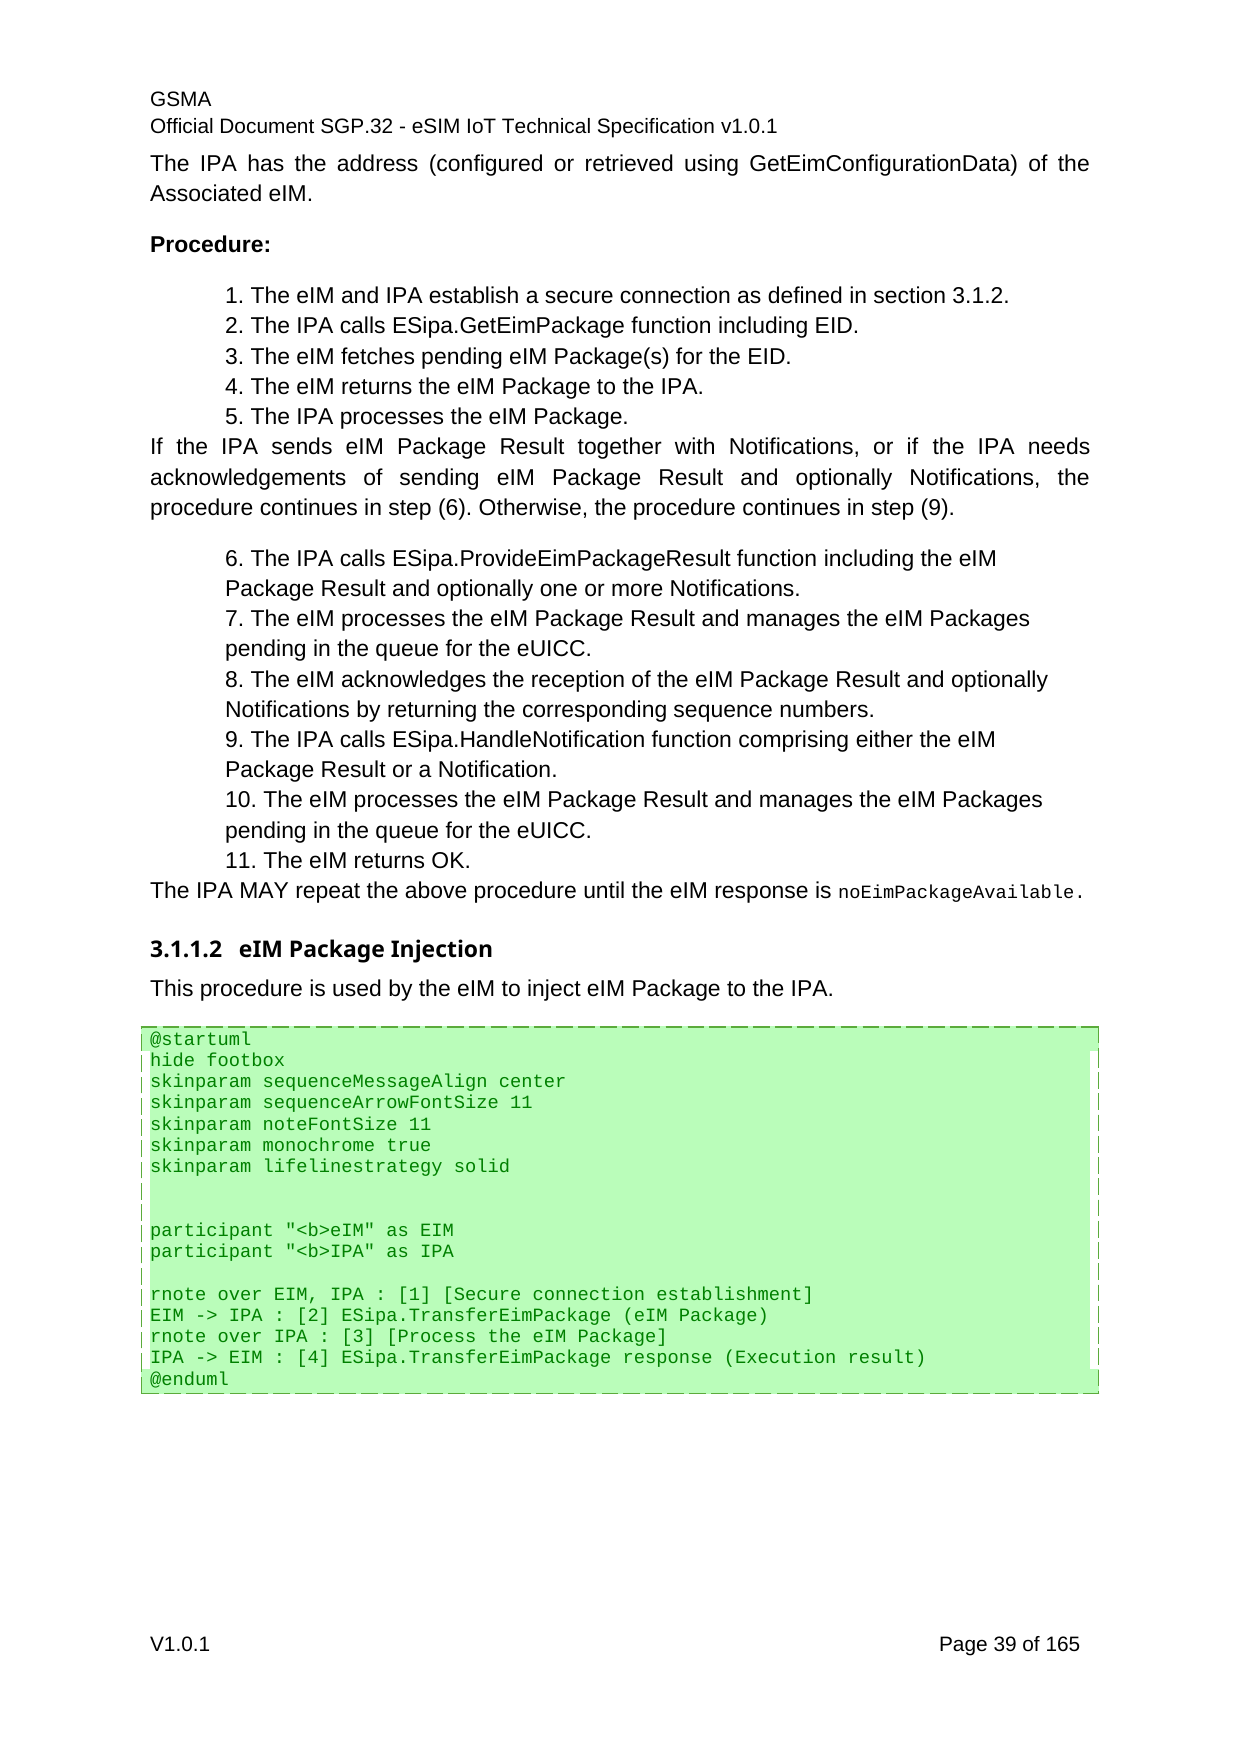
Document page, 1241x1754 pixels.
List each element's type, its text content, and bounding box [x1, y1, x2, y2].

list 8. The eIM acknowledges the reception of the eIM Package Result and optionally Notifications by returning the corresponding sequence numbers. [225, 666, 1090, 722]
list 4. The eIM returns the eIM Package to the IPA. [225, 373, 1090, 399]
list 9. The IPA calls ESipa.HandleNotification function comprising either the eIM Package Result or a Notification. [225, 726, 1090, 783]
list 7. The eIM processes the eIM Package Result and manages the eIM Packages pending in the queue for the eUICC. [225, 605, 1090, 662]
list 6. The IPA calls ESipa.ProvideEimPackageResult function including the eIM Package Result and optionally one or more Notifications. [225, 545, 1090, 601]
text hide footbox [150, 1051, 1090, 1072]
subtitle eIM Package Injection [150, 933, 1090, 964]
text skinparam sequenceMessageAlign center [150, 1072, 1090, 1093]
text EIM -> IPA : [2] ESipa.TransferEimPackage (eIM Package) [150, 1306, 1090, 1327]
text The IPA has the address (configured or retrieved using GetEimConfigurationData) of the Associated eIM. [150, 150, 1090, 207]
text skinparam lifelinestrategy solid [150, 1157, 1090, 1178]
text This procedure is used by the eIM to inject eIM Package to the IPA. [150, 975, 1090, 1002]
text @startuml [141, 1026, 1099, 1051]
list 5. The IPA processes the eIM Package. [225, 403, 1090, 429]
list 10. The eIM processes the eIM Package Result and manages the eIM Packages pending in the queue for the eUICC. [225, 786, 1090, 843]
list 3. The eIM fetches pending eIM Package(s) for the EID. [225, 343, 1090, 369]
list 11. The eIM returns OK. [225, 847, 1090, 873]
list 1. The eIM and IPA establish a secure connection as defined in section 3.1.2. [225, 282, 1090, 309]
text @enduml [141, 1366, 1099, 1394]
list The IPA MAY repeat the above procedure until the eIM response is noEimPackageAvailable. [150, 877, 1090, 904]
text rnote over EIM, IPA : [1] [Secure connection establishment] [150, 1284, 1090, 1306]
text skinparam sequenceArrowFontSize 11 [150, 1093, 1090, 1114]
list If the IPA sends eIM Package Result together with Notifications, or if the IPA needs acknowledgements of sending eIM Package Result and optionally Notifications, the procedure continues in step (6). Otherwise, the procedure continues in step (9). [150, 433, 1090, 520]
text skinparam monochrome true [150, 1136, 1090, 1157]
text participant "<b>IPA" as IPA [150, 1242, 1090, 1263]
list 2. The IPA calls ESipa.GetEimPackage function including EID. [225, 312, 1090, 339]
text rnote over IPA : [3] [Process the eIM Package] [150, 1327, 1090, 1348]
text skinparam noteFontSize 11 [150, 1114, 1090, 1136]
text IPA -> EIM : [4] ESipa.TransferEimPackage response (Execution result) [150, 1348, 1090, 1366]
text participant "<b>eIM" as EIM [150, 1221, 1090, 1242]
text Procedure: [150, 231, 1090, 258]
